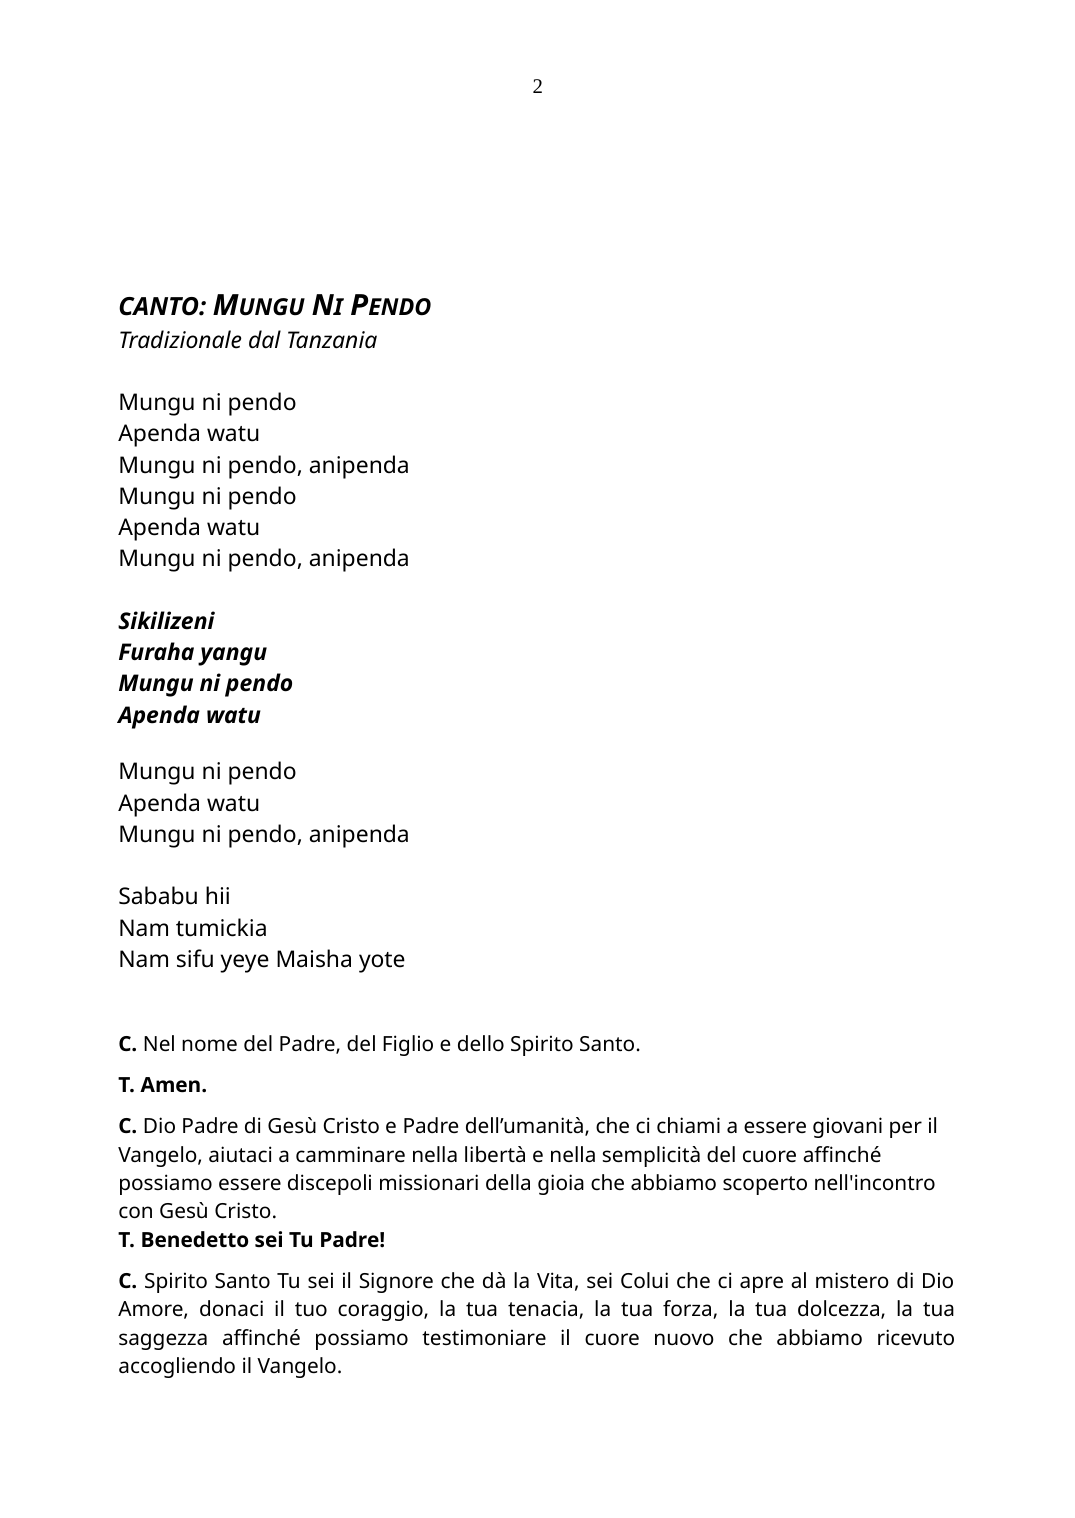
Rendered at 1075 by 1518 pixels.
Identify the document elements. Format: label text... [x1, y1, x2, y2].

text Sababu hii [118, 880, 957, 912]
text Furaha yangu [118, 636, 957, 667]
text T. Benedetto sei Tu Padre! [118, 1225, 957, 1253]
text Mungu ni pendo, anipenda [118, 448, 957, 480]
text C. Dio Padre di Gesù Cristo e Padre dell’umanità, che ci chiami a essere giovani per il Vangelo, aiutaci a camminare nella libertà e nella semplicità del cuore affinché possiamo essere discepoli missionari della gioia che abbiamo scoperto nell'incontro con Gesù Cristo. [118, 1111, 957, 1225]
text Mungu ni pendo, anipenda [118, 542, 957, 573]
text C. Spirito Santo Tu sei il Signore che dà la Vita, sei Colui che ci apre al mistero di Dio Amore, donaci il tuo coraggio, la tua tenacia, la tua forza, la tua dolcezza, la tua saggezza affinché possiamo testimoniare il cuore nuovo che abbiamo ricevuto accogliendo il Vangelo. [118, 1266, 957, 1380]
text Mungu ni pendo [118, 480, 957, 511]
text Mungu ni pendo, anipenda [118, 818, 957, 849]
text C. Nel nome del Padre, del Figlio e dello Spirito Santo. [118, 1029, 957, 1058]
text Sikilizeni [118, 605, 957, 636]
text Nam sifu yeye Maisha yote [118, 943, 957, 974]
subtitle Tradizionale dal Tanzania [118, 323, 957, 355]
text Mungu ni pendo [118, 386, 957, 417]
subtitle CANTO: Mungu Ni Pendo [118, 284, 957, 323]
text Apenda watu [118, 698, 957, 730]
text Nam tumickia [118, 912, 957, 943]
text Apenda watu [118, 787, 957, 818]
text T. Amen. [118, 1070, 957, 1099]
text Apenda watu [118, 511, 957, 542]
text Mungu ni pendo [118, 667, 957, 698]
text Mungu ni pendo [118, 755, 957, 787]
text Apenda watu [118, 417, 957, 448]
